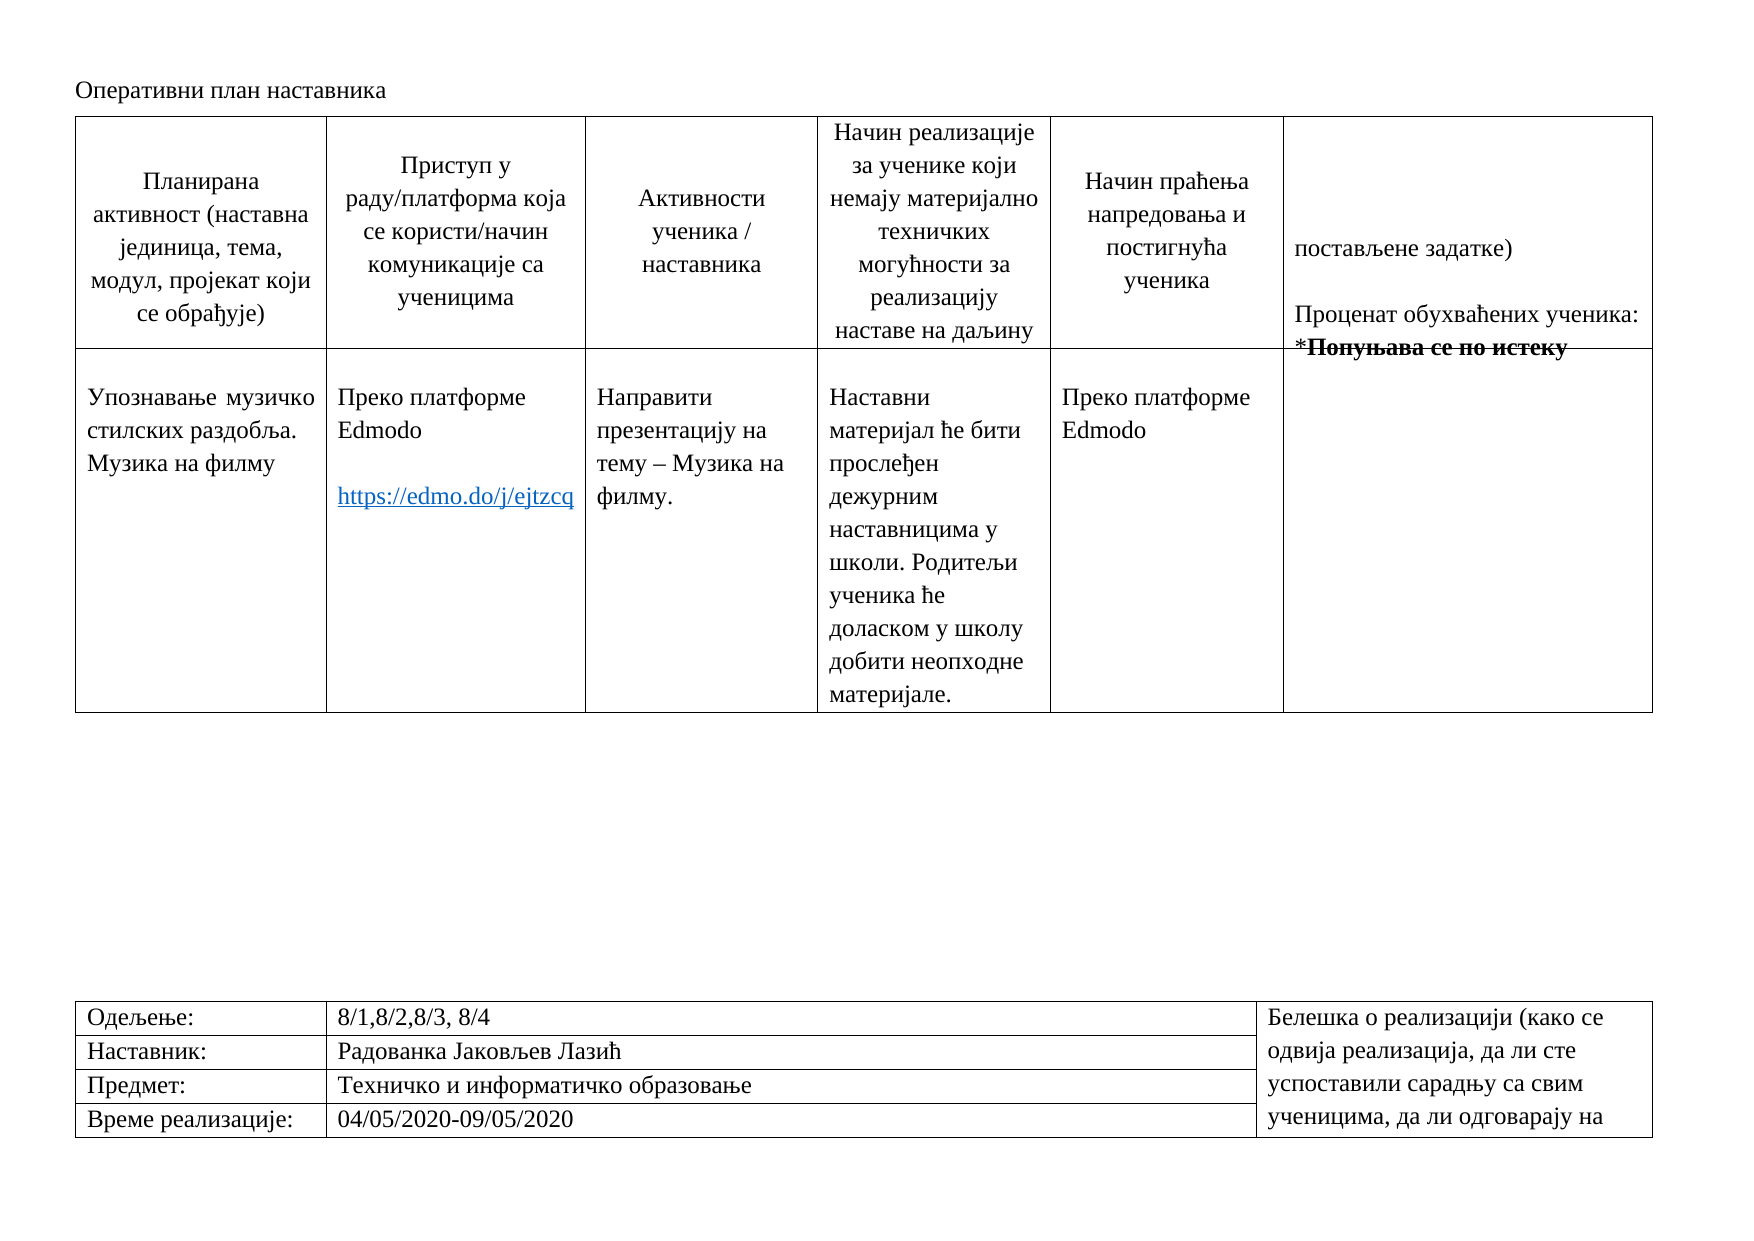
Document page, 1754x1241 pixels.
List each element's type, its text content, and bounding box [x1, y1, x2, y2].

table_cell Планирана активност (наставна јединица, тема, модул, пројекат који се обрађује) [76, 117, 326, 348]
table_cell Активности ученика / наставника [586, 117, 817, 348]
table_cell Направити презентацију на тему – Музика на филму. [586, 349, 817, 712]
table_cell Приступ у раду/платформа која се користи/начин комуникације са ученицима [327, 117, 585, 348]
table_cell Радованка Јаковљев Лазић [327, 1036, 1256, 1069]
table_cell [1284, 349, 1652, 712]
table_cell Начин реализације за ученике који немају материјално техничких могућности за реализацију наставе на даљину [818, 117, 1050, 348]
table_cell Наставник: [76, 1036, 326, 1069]
table_header Белешка о реализацији (како се одвија реализација, да ли сте успоставили сарадњу са свим ученицима, да ли одговарају на постављене задатке) Проценат обухваћених ученика: *Попуњава се по истеку наставне седмице [1257, 1002, 1652, 1137]
table_cell Предмет: [76, 1070, 326, 1103]
table_header 8/1,8/2,8/3, 8/4 [327, 1002, 1256, 1035]
table_cell Преко платформе Edmodo [1051, 349, 1283, 712]
table_cell Време реализације: [76, 1104, 326, 1137]
table_cell Преко платформе Edmodo https://edmo.do/j/ejtzcq [327, 349, 585, 712]
table_cell Наставни материјал ће бити прослеђен дежурним наставницима у школи. Родитељи ученика ће доласком у школу добити неопходне материјале. [818, 349, 1050, 712]
table_cell Техничко и информатичко образовање [327, 1070, 1256, 1103]
table_header Одељење: [76, 1002, 326, 1035]
table_cell Упознавање музичко стилских раздобља. Музика на филму [76, 349, 326, 712]
table_cell Начин праћења напредовања и постигнућа ученика [1051, 117, 1283, 348]
table_cell 04/05/2020-09/05/2020 [327, 1104, 1256, 1137]
